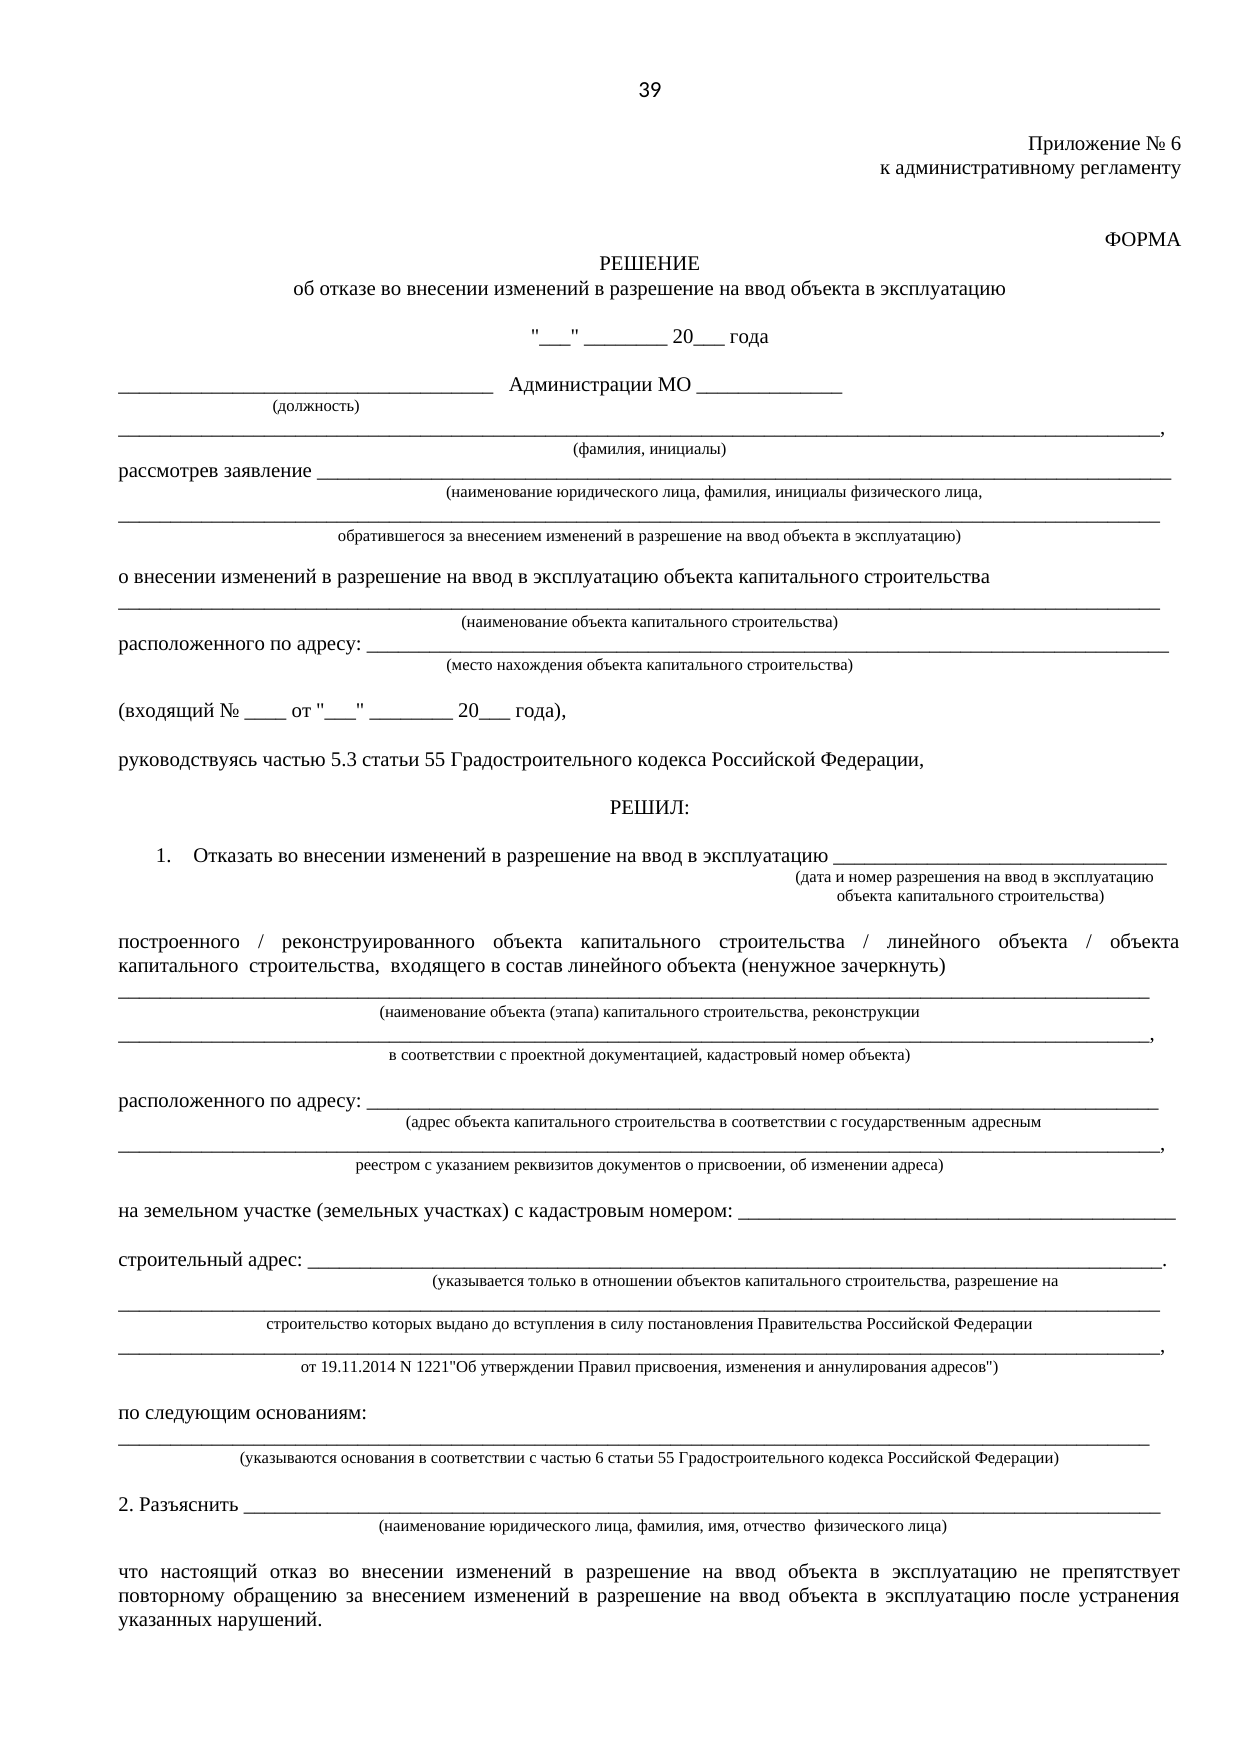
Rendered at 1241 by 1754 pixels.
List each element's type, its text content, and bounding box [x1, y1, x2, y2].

text (наименование объекта капитального строительства) [118, 612, 1181, 631]
text ____________________________________________________________________________________________________ [118, 1290, 1181, 1314]
text на земельном участке (земельных участках) с кадастровым номером: __________________________________________ [118, 1198, 1181, 1222]
text ___________________________________________________________________________________________________, [118, 1021, 1181, 1044]
text ____________________________________ Администрации МО ______________ [118, 372, 1181, 396]
text руководствуясь частью 5.3 статьи 55 Градостроительного кодекса Российской Федерации, [118, 746, 1181, 771]
text "___" ________ 20___ года [118, 323, 1181, 348]
text построенного / реконструированного объекта капитального строительства / линейного объекта / объекта капитального строительства, входящего в состав линейного объекта (ненужное зачеркнуть) [118, 929, 1181, 977]
text об отказе во внесении изменений в разрешение на ввод объекта в эксплуатацию [118, 275, 1181, 299]
text ФОРМА [118, 227, 1181, 251]
text 2. Разъяснить ________________________________________________________________________________________ [118, 1492, 1181, 1516]
list Отказать во внесении изменений в разрешение на ввод в эксплуатацию ________________________________ [156, 843, 1181, 867]
text (должность) [118, 396, 1181, 415]
text реестром с указанием реквизитов документов о присвоении, об изменении адреса) [118, 1155, 1181, 1174]
text о внесении изменений в разрешение на ввод в эксплуатацию объекта капитального строительства [118, 564, 1181, 588]
text что настоящий отказ во внесении изменений в разрешение на ввод объекта в эксплуатацию не препятствует повторному обращению за внесением изменений в разрешение на ввод объекта в эксплуатацию после устранения указанных нарушений. [118, 1559, 1181, 1631]
text (дата и номер разрешения на ввод в эксплуатацию [118, 867, 1181, 886]
text в соответствии с проектной документацией, кадастровый номер объекта) [118, 1044, 1181, 1064]
text РЕШИЛ: [118, 794, 1181, 819]
text объекта капитального строительства) [118, 886, 1181, 905]
text ____________________________________________________________________________________________________ [118, 501, 1181, 525]
text ____________________________________________________________________________________________________, [118, 415, 1181, 439]
text (указывается только в отношении объектов капитального строительства, разрешение на [118, 1271, 1181, 1290]
text обратившегося за внесением изменений в разрешение на ввод объекта в эксплуатацию) [118, 525, 1181, 544]
text ___________________________________________________________________________________________________ [118, 977, 1181, 1001]
text от 19.11.2014 N 1221"Об утверждении Правил присвоения, изменения и аннулирования адресов") [118, 1357, 1181, 1376]
text расположенного по адресу: _____________________________________________________________________________ [118, 631, 1181, 655]
text (наименование юридического лица, фамилия, инициалы физического лица, [118, 482, 1181, 501]
text (входящий № ____ от "___" ________ 20___ года), [118, 698, 1181, 722]
text РЕШЕНИЕ [118, 251, 1181, 275]
text (наименование юридического лица, фамилия, имя, отчество физического лица) [118, 1516, 1181, 1535]
text ____________________________________________________________________________________________________ [118, 588, 1181, 612]
text строительный адрес: __________________________________________________________________________________. [118, 1246, 1181, 1271]
text (наименование объекта (этапа) капитального строительства, реконструкции [118, 1001, 1181, 1021]
text ___________________________________________________________________________________________________ [118, 1424, 1181, 1448]
text ____________________________________________________________________________________________________, [118, 1333, 1181, 1357]
text (фамилия, инициалы) [118, 439, 1181, 458]
text к административному регламенту [118, 155, 1181, 179]
text строительство которых выдано до вступления в силу постановления Правительства Российской Федерации [118, 1314, 1181, 1333]
text (указываются основания в соответствии с частью 6 статьи 55 Градостроительного кодекса Российской Федерации) [118, 1448, 1181, 1467]
text (адрес объекта капитального строительства в соответствии с государственным адресным [118, 1112, 1181, 1131]
text Приложение № 6 [118, 131, 1181, 155]
text рассмотрев заявление __________________________________________________________________________________ [118, 458, 1181, 482]
text ____________________________________________________________________________________________________, [118, 1131, 1181, 1155]
text по следующим основаниям: [118, 1400, 1181, 1424]
text расположенного по адресу: ____________________________________________________________________________ [118, 1088, 1181, 1112]
text (место нахождения объекта капитального строительства) [118, 655, 1181, 674]
